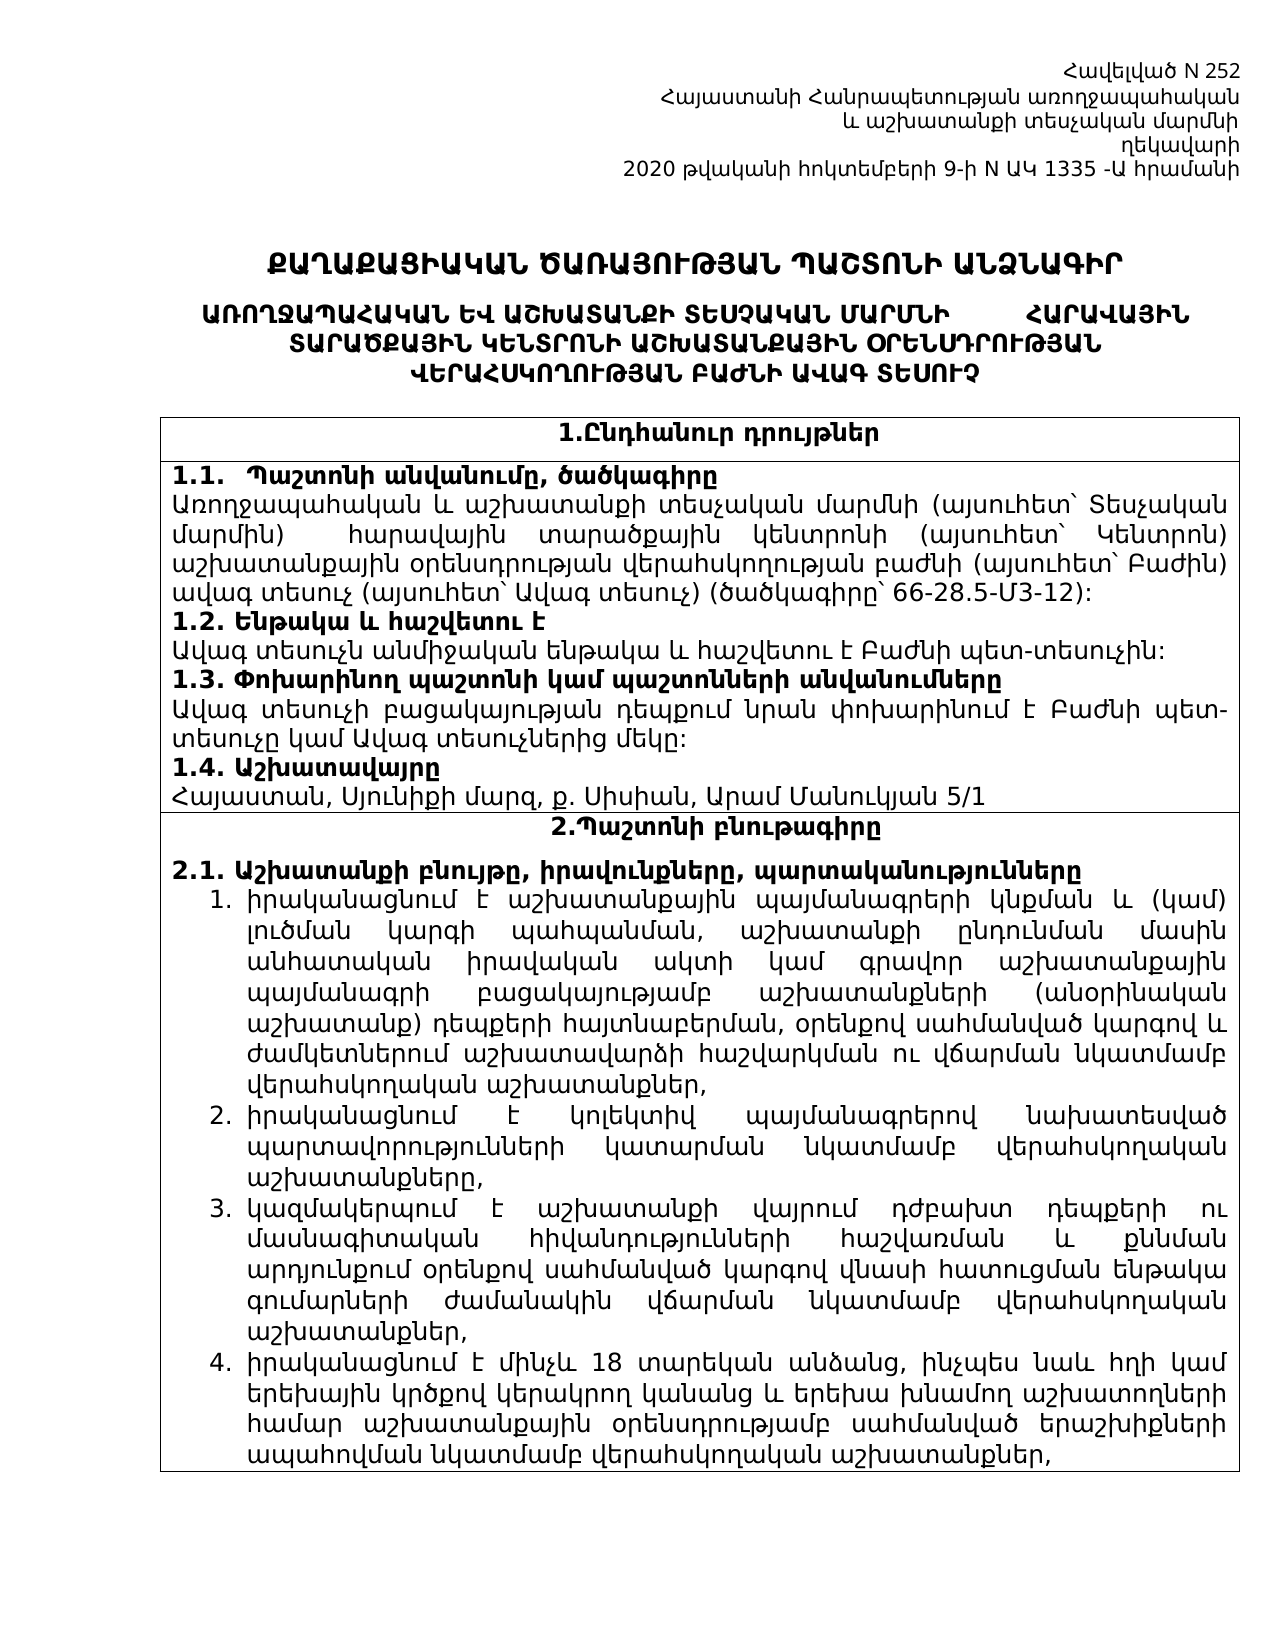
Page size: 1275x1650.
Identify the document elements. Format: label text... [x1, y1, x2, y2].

text ՔԱՂԱՔԱՑԻԱԿԱՆ ԾԱՌԱՅՈՒԹՅԱՆ ՊԱՇՏՈՆԻ ԱՆՁՆԱԳԻՐ [150, 247, 1240, 281]
table_cell Պաշտոնի անվանումը, ծածկագիրը Առողջապահական և աշխատանքի տեսչական մարմնի (այսուհետ՝ Տեսչական մարմին) հարավային տարածքային կենտրոնի (այսուհետ՝ Կենտրոն) աշխատանքային օրենսդրության վերահսկողության բաժնի (այսուհետ՝ Բաժին) ավագ տեսուչ (այսուհետ՝ Ավագ տեսուչ) (ծածկագիրը՝ 66-28.5-Մ3-12): 1.2. Ենթակա և հաշվետու է Ավագ տեսուչն անմիջական ենթակա և հաշվետու է Բաժնի պետ-տեսուչին: 1.3. Փոխարինող պաշտոնի կամ պաշտոնների անվանումները Ավագ տեսուչի բացակայության դեպքում նրան փոխարինում է Բաժնի պետ-տեսուչը կամ Ավագ տեսուչներից մեկը: 1.4. Աշխատավայրը Հայաստան, Սյունիքի մարզ, ք. Սիսիան, Արամ Մանուկյան 5/1 [161, 462, 1239, 812]
table_header 1․Ընդհանուր դրույթներ [161, 418, 1239, 461]
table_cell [161, 813, 1239, 1471]
text Հայաստանի Հանրապետության առողջապահական [150, 85, 1240, 109]
text ԱՌՈՂՋԱՊԱՀԱԿԱՆ ԵՎ ԱՇԽԱՏԱՆՔԻ ՏԵՍՉԱԿԱՆ ՄԱՐՄՆԻ ՀԱՐԱՎԱՅԻՆ ՏԱՐԱԾՔԱՅԻՆ ԿԵՆՏՐՈՆԻ ԱՇԽԱՏԱՆՔԱՅԻՆ ՕՐԵՆՍԴՐՈՒԹՅԱՆ ՎԵՐԱՀՍԿՈՂՈՒԹՅԱՆ ԲԱԺՆԻ ԱՎԱԳ ՏԵՍՈՒՉ [150, 301, 1240, 388]
text 2020 թվականի հոկտեմբերի 9-ի N ԱԿ 1335 -Ա հրամանի [150, 157, 1240, 182]
text Հավելված N 252 [150, 56, 1240, 85]
text և աշխատանքի տեսչական մարմնի ղեկավարի [150, 109, 1240, 157]
